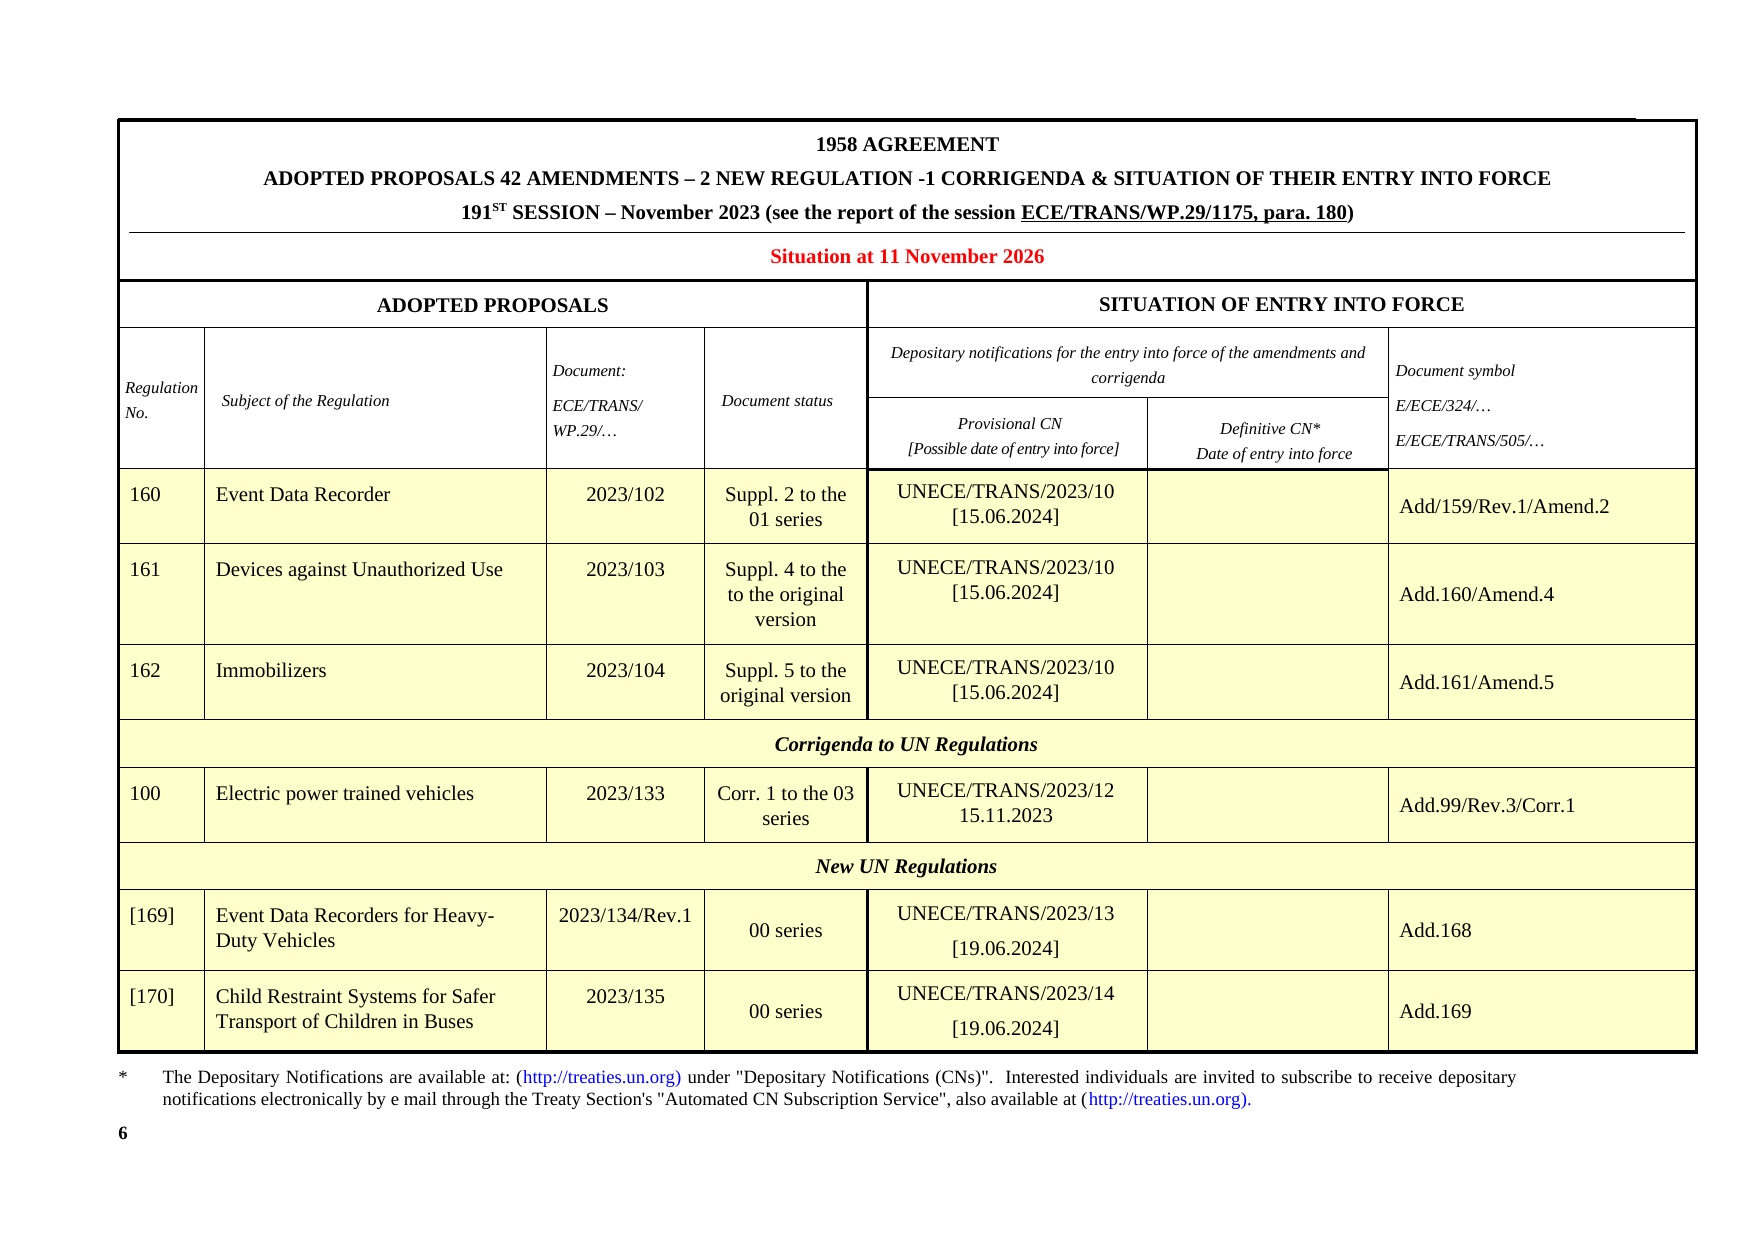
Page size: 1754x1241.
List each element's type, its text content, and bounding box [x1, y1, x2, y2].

table_cell Definitive CN* Date of entry into force [1148, 398, 1388, 468]
table_cell Document: ECE/TRANS/WP.29/… [547, 328, 704, 468]
table_cell Add.169 [1389, 971, 1695, 1050]
table_cell UNECE/TRANS/2023/12 15.11.2023 [869, 768, 1147, 842]
table_cell 162 [120, 645, 204, 719]
table_cell Add/159/Rev.1/Amend.2 [1389, 469, 1695, 543]
table_cell Corrigenda to UN Regulations [120, 720, 1695, 767]
table_cell Suppl. 2 to the 01 series [705, 469, 866, 543]
table_cell [1148, 471, 1388, 543]
table_cell Document symbol E/ECE/324/… E/ECE/TRANS/505/… [1389, 328, 1695, 468]
table_cell 2023/103 [547, 544, 704, 644]
table_cell 2023/104 [547, 645, 704, 719]
table_cell [169] [120, 890, 204, 970]
table_cell Situation of entry into force [869, 282, 1695, 327]
text * The Depositary Notifications are available at: (http://treaties.un.org) under "Depositary Notifications (CNs)". Interested individuals are invited to subscribe to receive depositary notifications electronically by e mail through the Treaty Section's "Automated CN Subscription Service", also available at (http://treaties.un.org). [118, 1066, 1518, 1109]
table_cell Suppl. 4 to the to the original version [705, 544, 866, 644]
table_cell Regulation No. [120, 328, 204, 468]
table_cell Corr. 1 to the 03 series [705, 768, 866, 842]
table_cell UNECE/TRANS/2023/13 [19.06.2024] [869, 890, 1147, 970]
table_header 1958 Agreement adopted proposals 42 Amendments – 2 new Regulation -1 corrigenda & situation of their entry into force 191st session – November 2023 (see the report of the session ECE/TRANS/WP.29/1175, para. 180) Situation at 07 March 2024 [120, 122, 1695, 278]
table_cell UNECE/TRANS/2023/10 [15.06.2024] [869, 645, 1147, 719]
table_cell UNECE/TRANS/2023/10 [15.06.2024] [869, 471, 1147, 543]
table_cell UNECE/TRANS/2023/10 [15.06.2024] [869, 544, 1147, 644]
table_cell [1148, 544, 1388, 644]
table_cell 161 [120, 544, 204, 644]
table_cell Provisional CN [Possible date of entry into force] [869, 398, 1147, 468]
table_cell 160 [120, 469, 204, 543]
table_cell 00 series [705, 971, 866, 1050]
table_cell 2023/133 [547, 768, 704, 842]
table_cell 2023/134/Rev.1 [547, 890, 704, 970]
table_cell Child Restraint Systems for Safer Transport of Children in Buses [205, 971, 546, 1050]
table_cell 2023/102 [547, 469, 704, 543]
table_cell Depositary notifications for the entry into force of the amendments and corrigenda [869, 328, 1388, 397]
table_cell Adopted proposals [120, 282, 866, 327]
table_cell Add.161/Amend.5 [1389, 645, 1695, 719]
table_cell Suppl. 5 to the original version [705, 645, 866, 719]
table_cell Add.99/Rev.3/Corr.1 [1389, 768, 1695, 842]
table_cell Event Data Recorders for Heavy-Duty Vehicles [205, 890, 546, 970]
table_cell [170] [120, 971, 204, 1050]
table_cell UNECE/TRANS/2023/14 [19.06.2024] [869, 971, 1147, 1050]
table_cell 100 [120, 768, 204, 842]
table_cell Document status [705, 328, 866, 468]
table_cell [1148, 645, 1388, 719]
table_cell 2023/135 [547, 971, 704, 1050]
table_cell Electric power trained vehicles [205, 768, 546, 842]
table_cell [1148, 768, 1388, 842]
table_cell 00 series [705, 890, 866, 970]
table_cell Devices against Unauthorized Use [205, 544, 546, 644]
table_cell New UN Regulations [120, 843, 1695, 889]
table_cell Subject of the Regulation [205, 328, 546, 468]
table_cell [1148, 971, 1388, 1050]
table_cell Add.160/Amend.4 [1389, 544, 1695, 644]
table_cell Immobilizers [205, 645, 546, 719]
table_cell Add.168 [1389, 890, 1695, 970]
table_cell Event Data Recorder [205, 469, 546, 543]
table_cell [1148, 890, 1388, 970]
